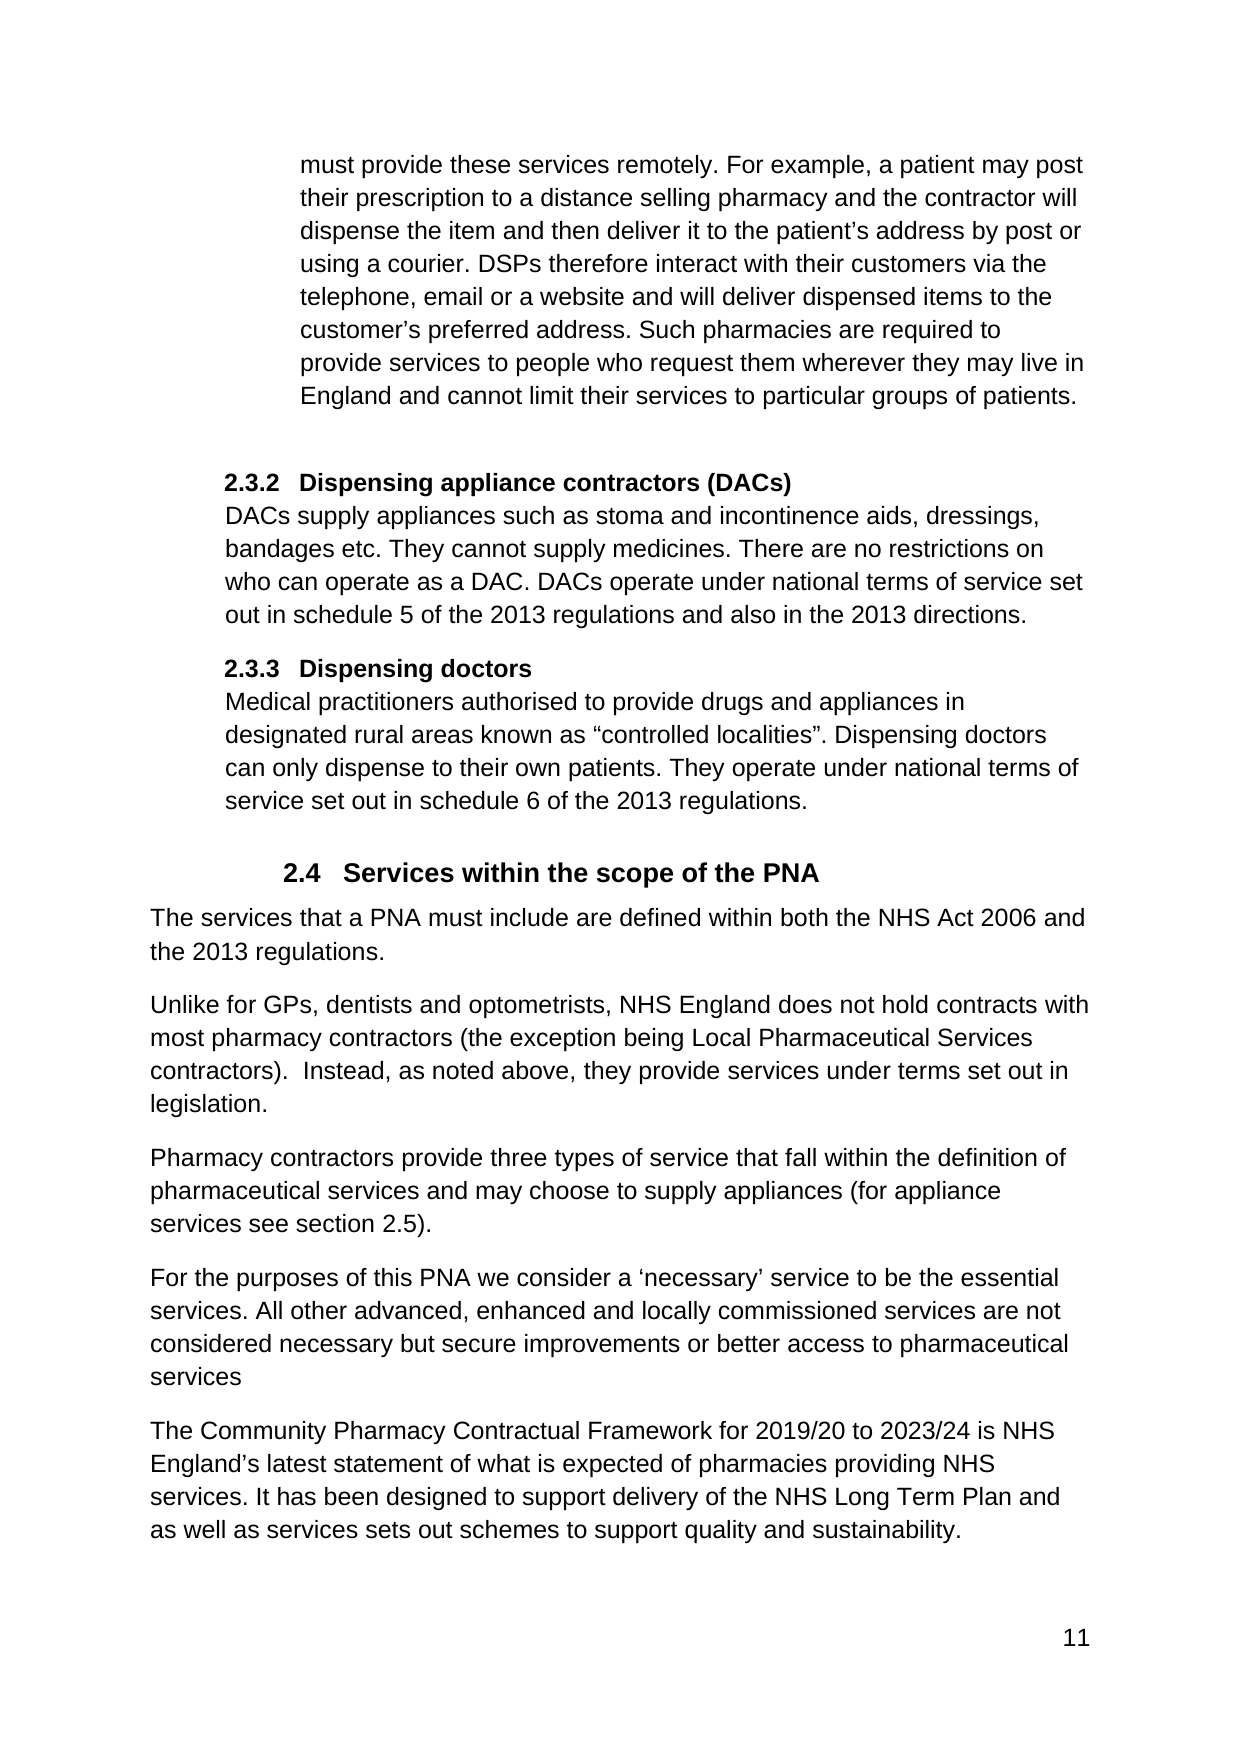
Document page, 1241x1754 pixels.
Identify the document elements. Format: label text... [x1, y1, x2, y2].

text For the purposes of this PNA we consider a ‘necessary’ service to be the essential services. All other advanced, enhanced and locally commissioned services are not considered necessary but secure improvements or better access to pharmaceutical services [150, 1263, 1090, 1391]
subtitle Dispensing doctors [224, 654, 1090, 683]
text The services that a PNA must include are defined within both the NHS Act 2006 and the 2013 regulations. [150, 903, 1090, 965]
subtitle Services within the scope of the PNA [283, 857, 1090, 888]
subtitle Dispensing appliance contractors (DACs) [224, 468, 1090, 497]
text Unlike for GPs, dentists and optometrists, NHS England does not hold contracts with most pharmacy contractors (the exception being Local Pharmaceutical Services contractors). Instead, as noted above, they provide services under terms set out in legislation. [150, 990, 1090, 1118]
text Medical practitioners authorised to provide drugs and appliances in designated rural areas known as “controlled localities”. Dispensing doctors can only dispense to their own patients. They operate under national terms of service set out in schedule 6 of the 2013 regulations. [225, 687, 1090, 815]
text DACs supply appliances such as stoma and incontinence aids, dressings, bandages etc. They cannot supply medicines. There are no restrictions on who can operate as a DAC. DACs operate under national terms of service set out in schedule 5 of the 2013 regulations and also in the 2013 directions. [225, 501, 1090, 629]
text The Community Pharmacy Contractual Framework for 2019/20 to 2023/24 is NHS England’s latest statement of what is expected of pharmacies providing NHS services. It has been designed to support delivery of the NHS Long Term Plan and as well as services sets out schemes to support quality and sustainability. [150, 1416, 1090, 1544]
text Pharmacy contractors provide three types of service that fall within the definition of pharmaceutical services and may choose to supply appliances (for appliance services see section 2.5). [150, 1143, 1090, 1238]
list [300, 150, 1090, 410]
